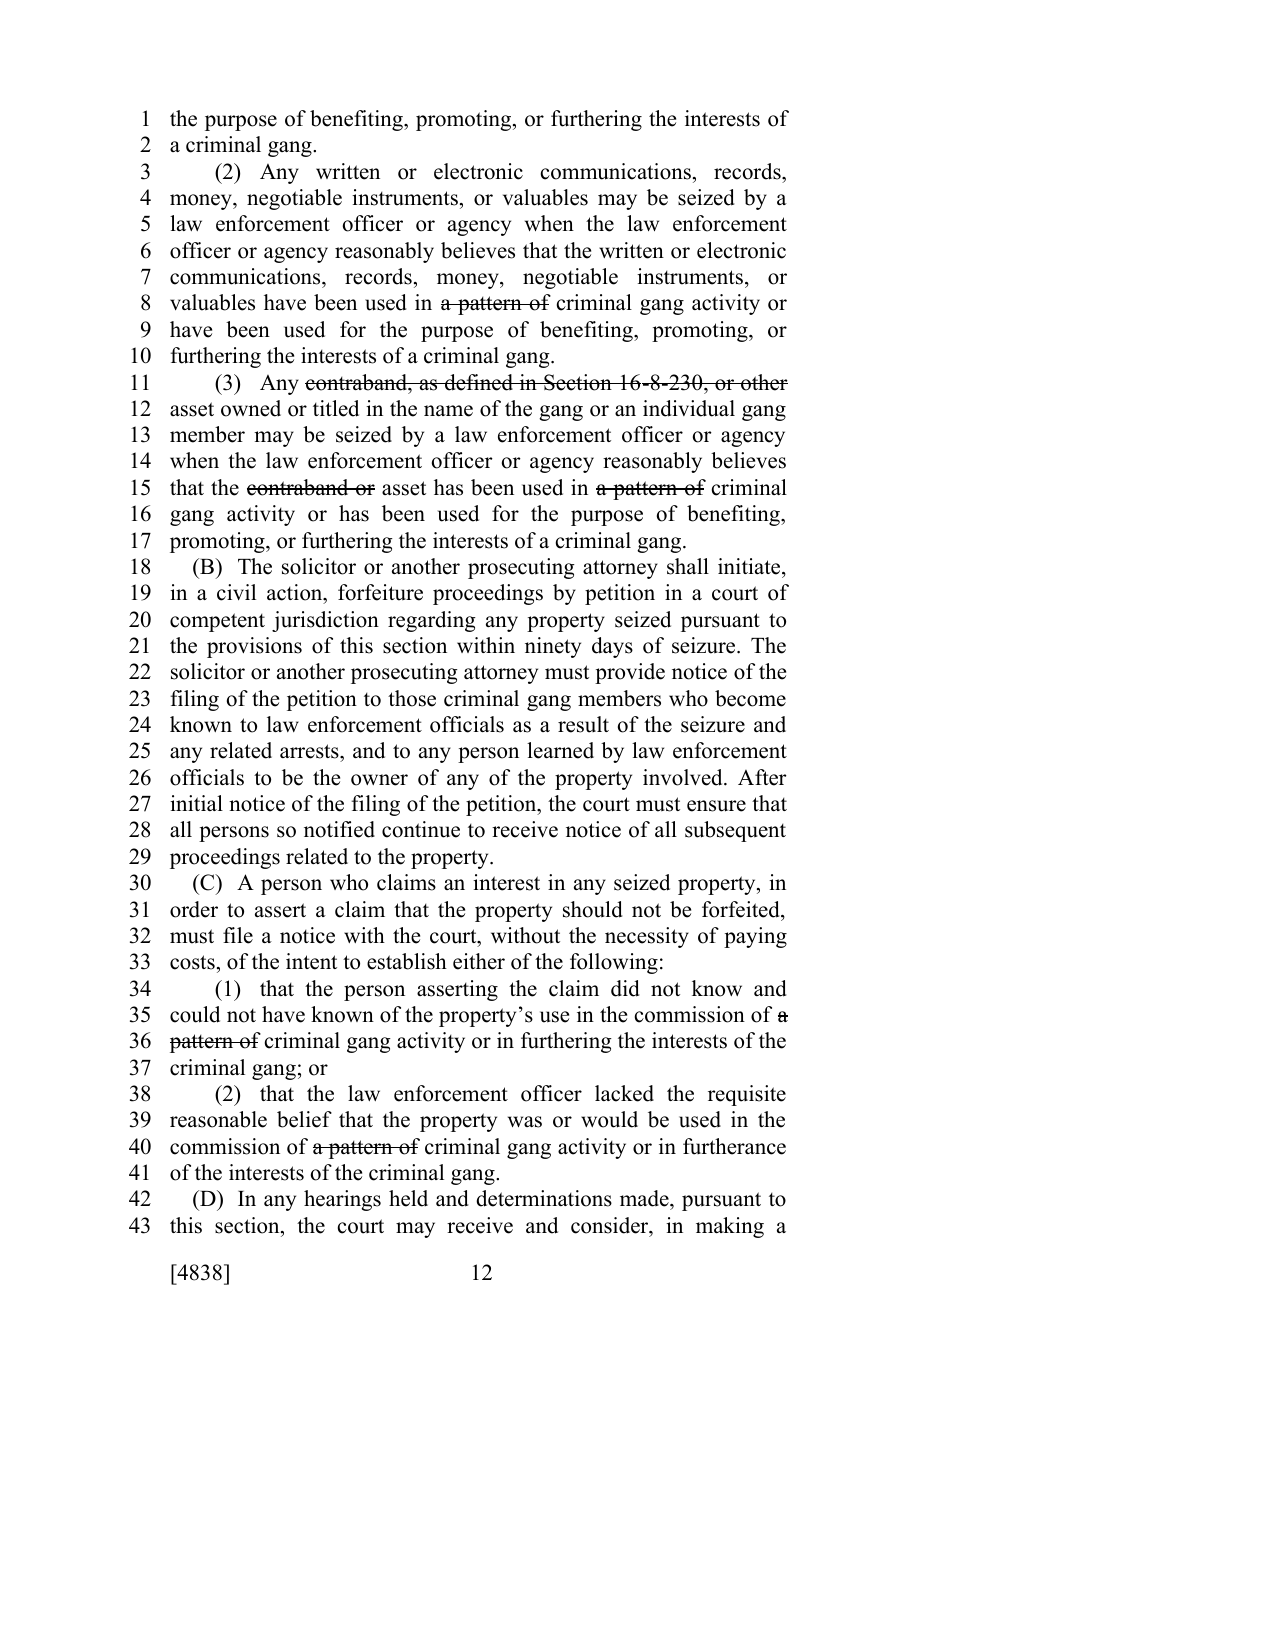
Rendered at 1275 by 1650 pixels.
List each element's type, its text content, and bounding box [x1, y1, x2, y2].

text (1) that the person asserting the claim did not know and could not have known of the property’s use in the commission of a pattern of criminal gang activity or in furthering the interests of the criminal gang; or [169, 975, 787, 1080]
text (3) Any contraband, as defined in Section 16-8-230, or other asset owned or titled in the name of the gang or an individual gang member may be seized by a law enforcement officer or agency when the law enforcement officer or agency reasonably believes that the contraband or asset has been used in a pattern of criminal gang activity or has been used for the purpose of benefiting, promoting, or furthering the interests of a criminal gang. [169, 368, 787, 553]
text (2) Any written or electronic communications, records, money, negotiable instruments, or valuables may be seized by a law enforcement officer or agency when the law enforcement officer or agency reasonably believes that the written or electronic communications, records, money, negotiable instruments, or valuables have been used in a pattern of criminal gang activity or have been used for the purpose of benefiting, promoting, or furthering the interests of a criminal gang. [169, 158, 787, 368]
text (C) A person who claims an interest in any seized property, in order to assert a claim that the property should not be forfeited, must file a notice with the court, without the necessity of paying costs, of the intent to establish either of the following: [169, 869, 787, 975]
text (B) The solicitor or another prosecuting attorney shall initiate, in a civil action, forfeiture proceedings by petition in a court of competent jurisdiction regarding any property seized pursuant to the provisions of this section within ninety days of seizure. The solicitor or another prosecuting attorney must provide notice of the filing of the petition to those criminal gang members who become known to law enforcement officials as a result of the seizure and any related arrests, and to any person learned by law enforcement officials to be the owner of any of the property involved. After initial notice of the filing of the petition, the court must ensure that all persons so notified continue to receive notice of all subsequent proceedings related to the property. [169, 553, 787, 869]
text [169, 105, 787, 158]
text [169, 1186, 787, 1238]
text (2) that the law enforcement officer lacked the requisite reasonable belief that the property was or would be used in the commission of a pattern of criminal gang activity or in furtherance of the interests of the criminal gang. [169, 1080, 787, 1186]
